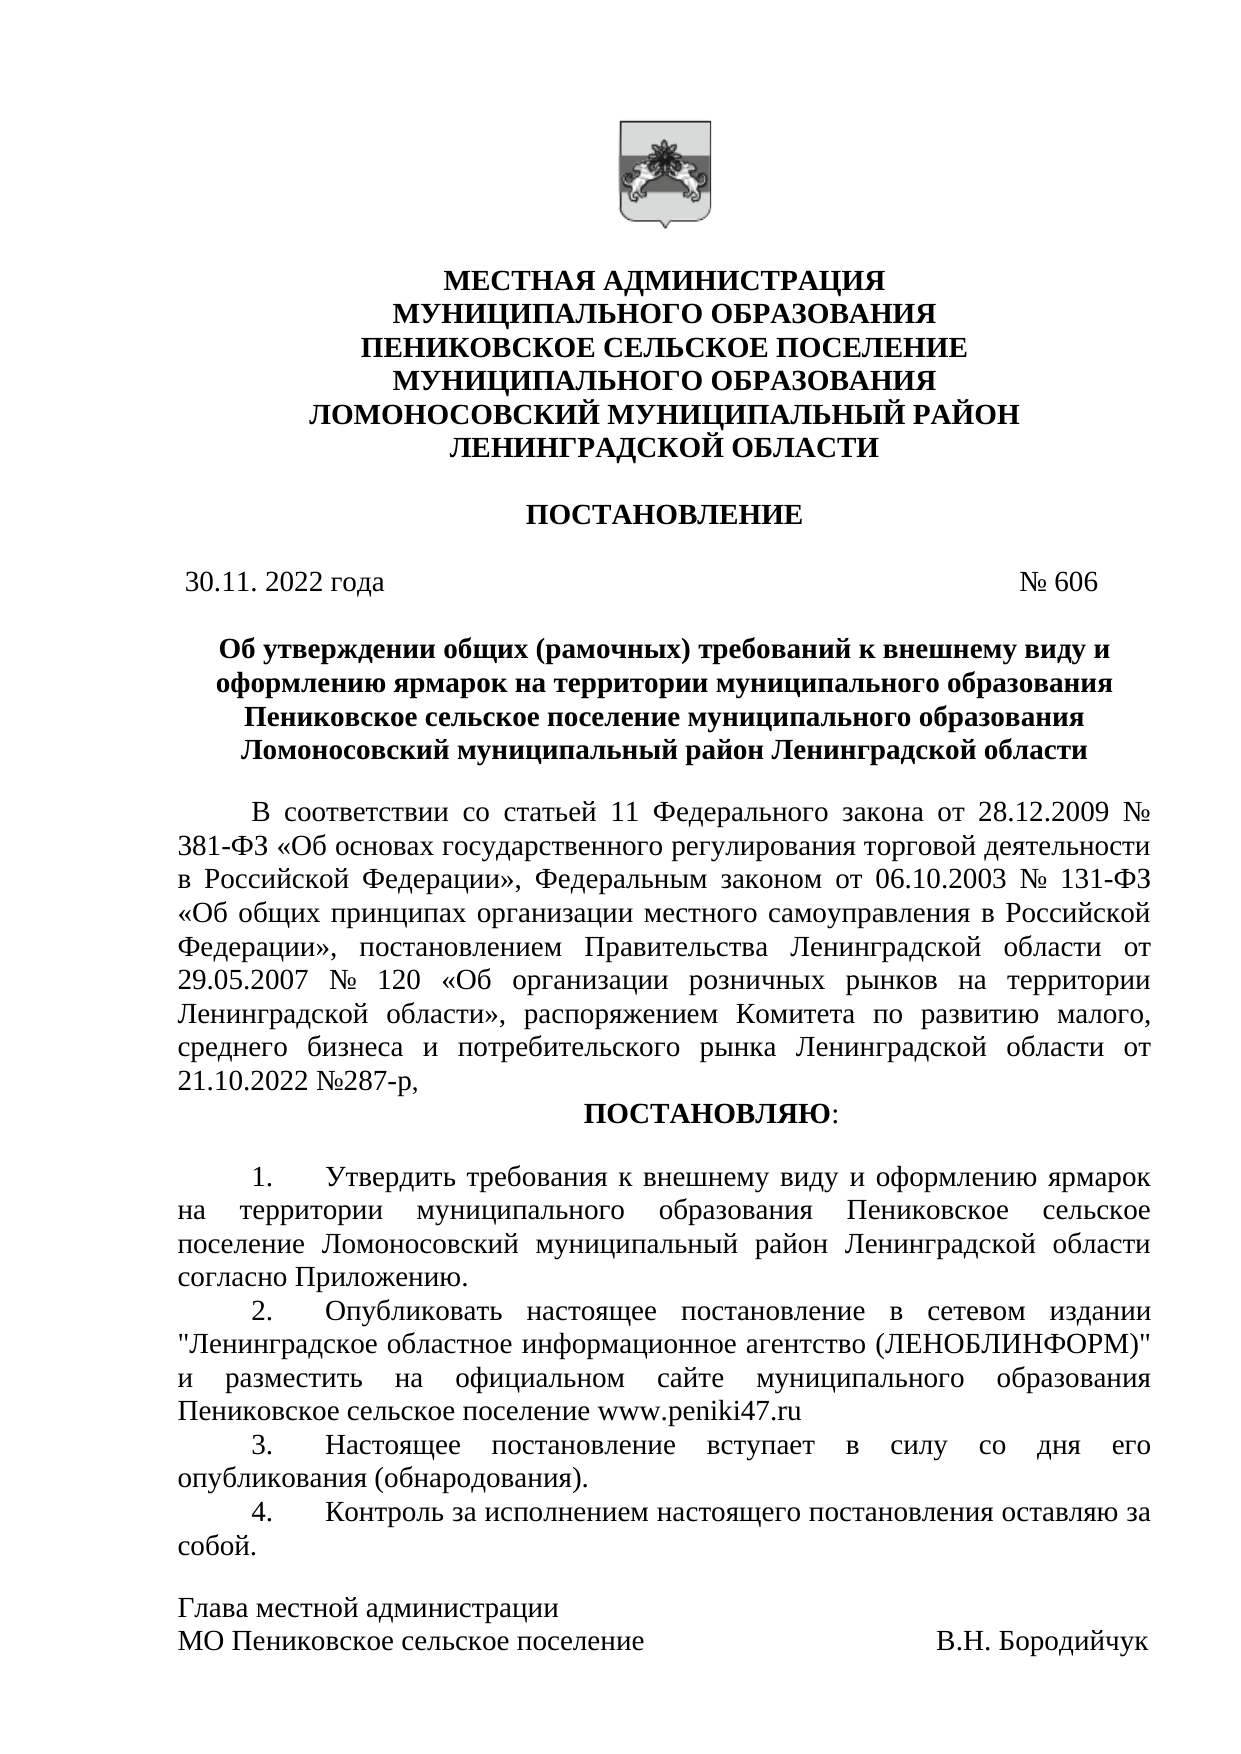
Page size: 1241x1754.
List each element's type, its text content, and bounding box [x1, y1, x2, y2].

text ПОСТАНОВЛЕНИЕ [177, 497, 1152, 531]
text Об утверждении общих (рамочных) требований к внешнему виду и оформлению ярмарок на территории муниципального образования Пениковское сельское поселение муниципального образования Ломоносовский муниципальный район Ленинградской области [177, 632, 1152, 766]
text ПОСТАНОВЛЯЮ: [177, 1096, 1152, 1130]
text 30.11. 2022 года № 606 [177, 564, 1152, 598]
text ЛОМОНОСОВСКИЙ МУНИЦИПАЛЬНЫЙ РАЙОН [177, 397, 1152, 430]
text МУНИЦИПАЛЬНОГО ОБРАЗОВАНИЯ [177, 363, 1152, 397]
list Контроль за исполнением настоящего постановления оставляю за собой. [177, 1494, 1152, 1561]
list Опубликовать настоящее постановление в сетевом издании "Ленинградское областное информационное агентство (ЛЕНОБЛИНФОРМ)" и разместить на официальном сайте муниципального образования Пениковское сельское поселение www.peniki47.ru [177, 1293, 1152, 1427]
text Глава местной администрации [177, 1590, 1152, 1623]
text ПЕНИКОВСКОЕ СЕЛЬСКОЕ ПОСЕЛЕНИЕ [177, 330, 1152, 363]
list Настоящее постановление вступает в силу со дня его опубликования (обнародования). [177, 1427, 1152, 1494]
text МО Пениковское сельское поселение В.Н. Бородийчук [177, 1623, 1152, 1657]
list Утвердить требования к внешнему виду и оформлению ярмарок на территории муниципального образования Пениковское сельское поселение Ломоносовский муниципальный район Ленинградской области согласно Приложению. [177, 1159, 1152, 1293]
text МЕСТНАЯ АДМИНИСТРАЦИЯ [177, 263, 1152, 296]
text ЛЕНИНГРАДСКОЙ ОБЛАСТИ [177, 430, 1152, 464]
text МУНИЦИПАЛЬНОГО ОБРАЗОВАНИЯ [177, 296, 1152, 330]
text В соответствии со статьей 11 Федерального закона от 28.12.2009 № 381-ФЗ «Об основах государственного регулирования торговой деятельности в Российской Федерации», Федеральным законом от 06.10.2003 № 131-ФЗ «Об общих принципах организации местного самоуправления в Российской Федерации», постановлением Правительства Ленинградской области от 29.05.2007 № 120 «Об организации розничных рынков на территории Ленинградской области», распоряжением Комитета по развитию малого, среднего бизнеса и потребительского рынка Ленинградской области от 21.10.2022 №287-р, [177, 794, 1152, 1096]
